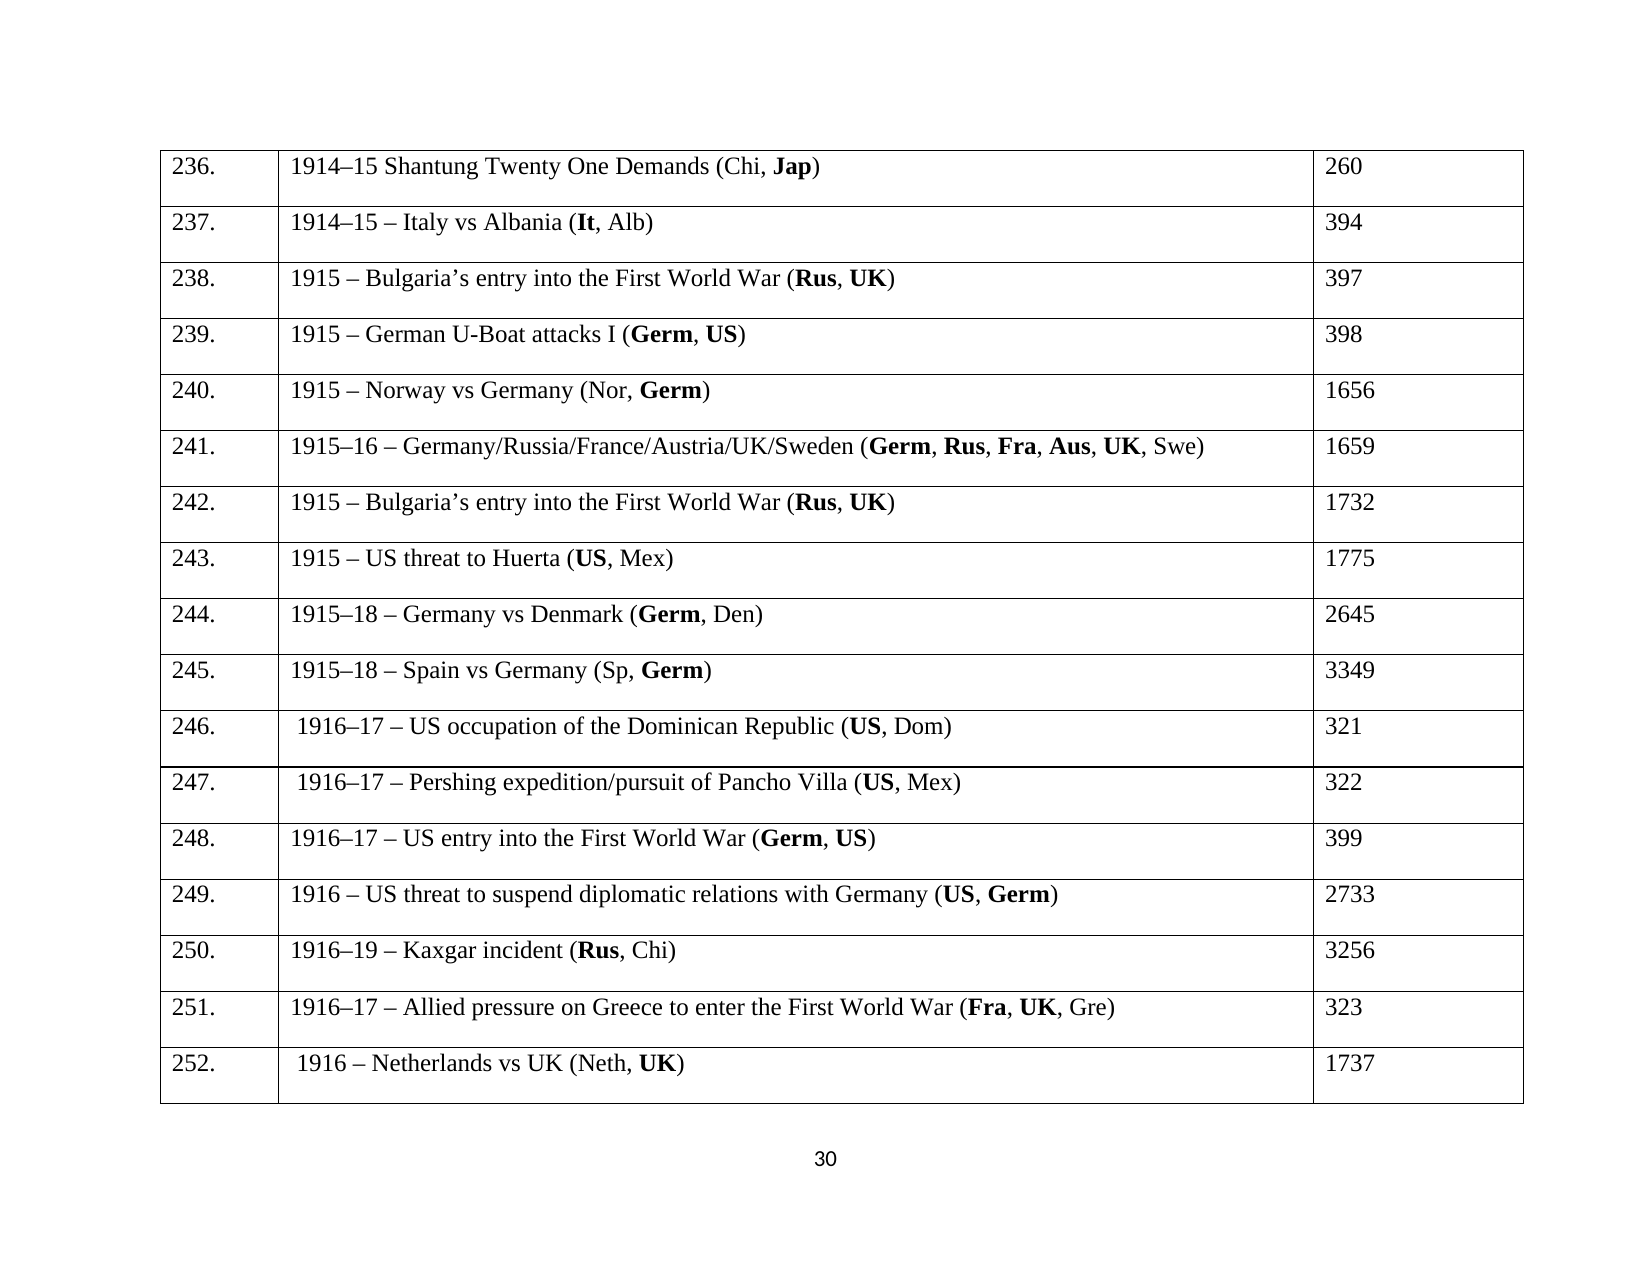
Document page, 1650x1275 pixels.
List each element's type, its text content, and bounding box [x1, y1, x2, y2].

table_cell 1916–17 – US entry into the First World War (Germ, US) [279, 824, 1313, 878]
table_cell 242. [161, 487, 278, 542]
table_cell 399 [1314, 824, 1523, 878]
table_cell 394 [1314, 207, 1523, 262]
table_cell 3256 [1314, 936, 1523, 991]
table_cell 1915–16 – Germany/Russia/France/Austria/UK/Sweden (Germ, Rus, Fra, Aus, UK, Swe) [279, 431, 1313, 486]
table_cell 1915 – Norway vs Germany (Nor, Germ) [279, 375, 1313, 430]
table_cell 323 [1314, 992, 1523, 1047]
table_cell 1916–19 – Kaxgar incident (Rus, Chi) [279, 936, 1313, 991]
table_cell 1915 – Bulgaria’s entry into the First World War (Rus, UK) [279, 487, 1313, 542]
table_cell 322 [1314, 768, 1523, 822]
table_cell 1732 [1314, 487, 1523, 542]
table_cell 1915 – Bulgaria’s entry into the First World War (Rus, UK) [279, 263, 1313, 318]
table_cell 248. [161, 824, 278, 878]
table_cell 1916–17 – US occupation of the Dominican Republic (US, Dom) [279, 711, 1313, 766]
table_cell 1737 [1314, 1048, 1523, 1103]
table_cell 1915–18 – Spain vs Germany (Sp, Germ) [279, 655, 1313, 710]
table_cell 250. [161, 936, 278, 991]
table_cell 240. [161, 375, 278, 430]
table_cell 1916–17 – Pershing expedition/pursuit of Pancho Villa (US, Mex) [279, 768, 1313, 822]
table_cell 246. [161, 711, 278, 766]
table_cell 1915 – German U-Boat attacks I (Germ, US) [279, 319, 1313, 374]
table_cell 249. [161, 880, 278, 934]
table_cell 237. [161, 207, 278, 262]
table_cell 238. [161, 263, 278, 318]
table_cell 2645 [1314, 599, 1523, 654]
table_cell 241. [161, 431, 278, 486]
table_cell 1916 – Netherlands vs UK (Neth, UK) [279, 1048, 1313, 1103]
table_cell 243. [161, 543, 278, 598]
table_cell 239. [161, 319, 278, 374]
table_cell 1916–17 – Allied pressure on Greece to enter the First World War (Fra, UK, Gre) [279, 992, 1313, 1047]
table_cell 236. [161, 151, 278, 206]
table_cell 1915 – US threat to Huerta (US, Mex) [279, 543, 1313, 598]
table_cell 1659 [1314, 431, 1523, 486]
table_cell 247. [161, 768, 278, 822]
table_cell 1656 [1314, 375, 1523, 430]
table_cell 1915–18 – Germany vs Denmark (Germ, Den) [279, 599, 1313, 654]
table_cell 1775 [1314, 543, 1523, 598]
table_cell 252. [161, 1048, 278, 1103]
table_cell 251. [161, 992, 278, 1047]
table_cell 244. [161, 599, 278, 654]
table_cell 260 [1314, 151, 1523, 206]
table_cell 3349 [1314, 655, 1523, 710]
table_cell 2733 [1314, 880, 1523, 934]
table_cell 1916 – US threat to suspend diplomatic relations with Germany (US, Germ) [279, 880, 1313, 934]
table_cell 398 [1314, 319, 1523, 374]
table_cell 397 [1314, 263, 1523, 318]
table_cell 245. [161, 655, 278, 710]
table_cell 321 [1314, 711, 1523, 766]
table_cell 1914–15 Shantung Twenty One Demands (Chi, Jap) [279, 151, 1313, 206]
table_cell 1914–15 – Italy vs Albania (It, Alb) [279, 207, 1313, 262]
